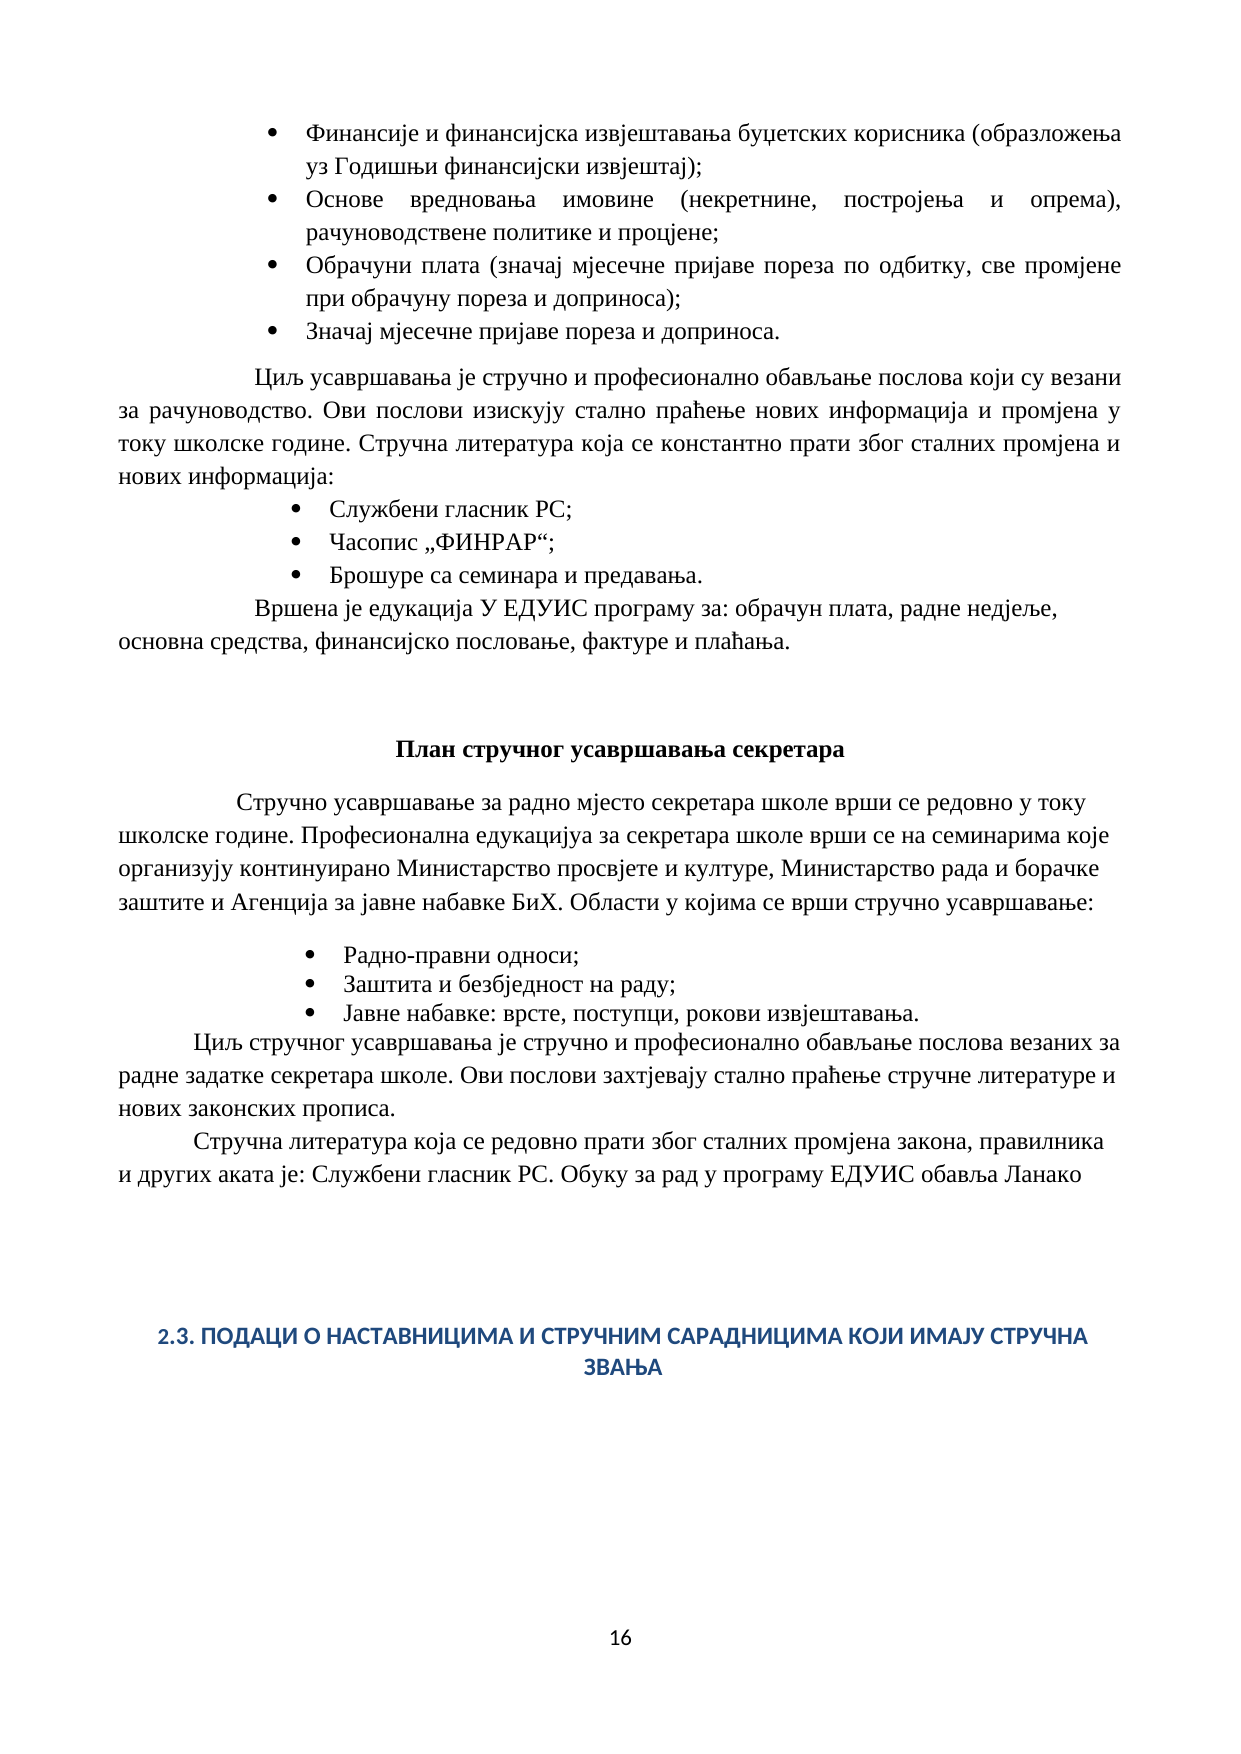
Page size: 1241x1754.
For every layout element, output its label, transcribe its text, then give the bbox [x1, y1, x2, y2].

list Службени гласник РС; [292, 494, 1122, 523]
text Вршена је едукација У ЕДУИС програму за: обрачун плата, радне недјеље, основна средства, финансијско пословање, фактуре и плаћања. [118, 593, 1122, 655]
list Основе вредновања имовине (некретнине, постројења и опрема), рачуноводствене политике и процјене; [268, 184, 1122, 246]
subtitle 2.3. ПОДАЦИ О НАСТАВНИЦИМА И СТРУЧНИМ САРАДНИЦИМА КОЈИ ИМАЈУ СТРУЧНА ЗВАЊА [118, 1320, 1128, 1381]
list Обрачуни плата (значај мјесечне пријаве пореза по одбитку, све промјене при обрачуну пореза и доприноса); [268, 250, 1122, 312]
text Циљ стручног усавршавања је стручно и професионално обављање послова везаних за радне задатке секретара школе. Ови послови захтјевају стално праћење стручне литературе и нових законских прописа. [118, 1027, 1122, 1121]
text План стручног усавршавања секретара [118, 734, 1122, 762]
text Стручна литература која се редовно прати због сталних промјена закона, правилника и других аката је: Службени гласник РС. Обуку за рад у програму ЕДУИС обавља Ланако [118, 1126, 1122, 1187]
list Јавне набавке: врсте, поступци, рокови извјештавања. [306, 998, 1122, 1027]
list Радно-правни односи; [306, 940, 1122, 969]
list Финансије и финансијска извјештавања буџетских корисника (образложења уз Годишњи финансијски извјештај); [268, 118, 1122, 180]
list Значај мјесечне пријаве пореза и доприноса. [268, 316, 1122, 345]
text Стручно усавршавање за радно мјесто секретара школе врши се редовно у току школске године. Професионална едукацијуа за секретара школе врши се на семинарима које организују континуирано Министарство просвјете и културе, Министарство рада и борачке заштите и Агенција за јавне набавке БиХ. Области у којима се врши стручно усавршавање: [118, 787, 1122, 915]
text Циљ усавршавања је стручно и професионално обављање послова који су везани за рачуноводство. Ови послови изискују стално праћење нових информација и промјена у току школске године. Стручна литература која се константно прати због сталних промјена и нових информација: [118, 362, 1122, 489]
list Брошуре са семинара и предавања. [292, 560, 1122, 589]
list Часопис „ФИНРАР“; [292, 527, 1122, 556]
list Заштита и безбједност на раду; [306, 969, 1122, 998]
